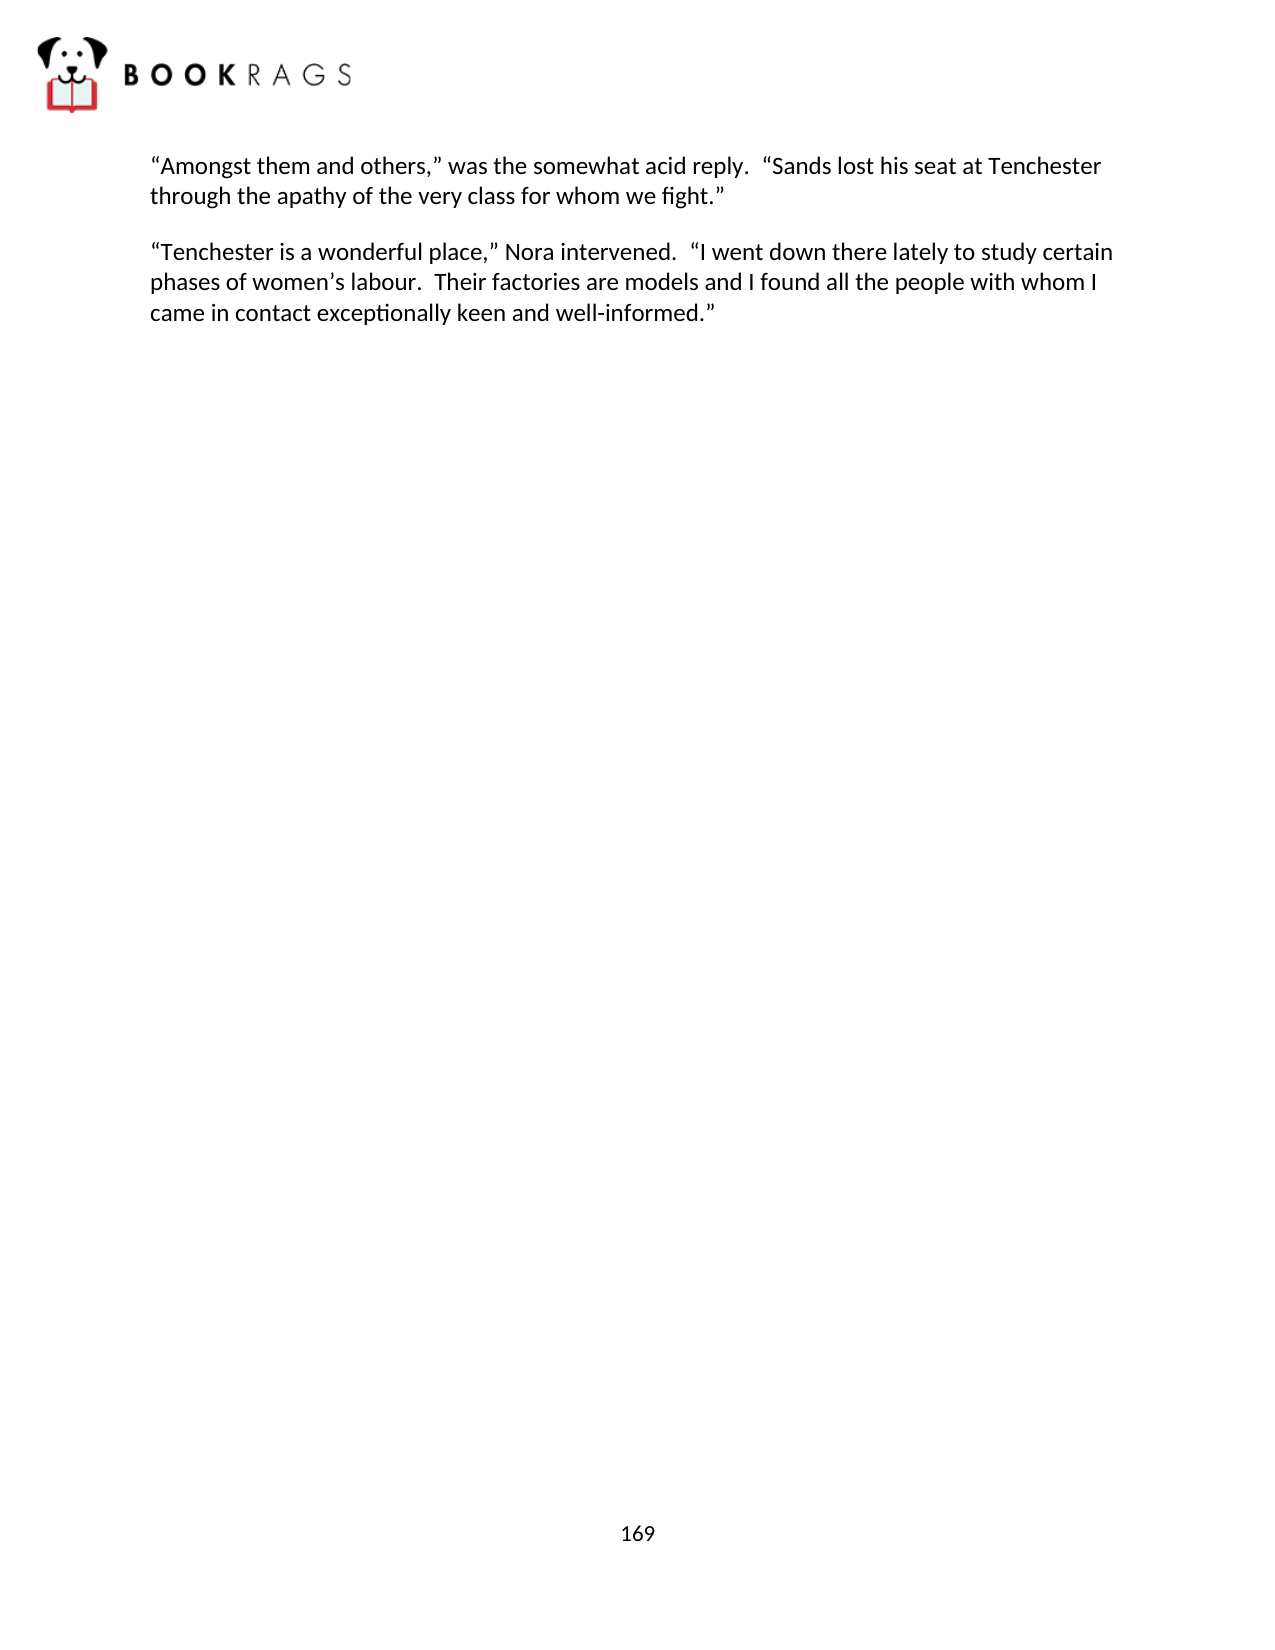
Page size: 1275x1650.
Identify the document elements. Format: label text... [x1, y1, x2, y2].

picture [37, 37, 351, 113]
text “Tenchester is a wonderful place,” Nora intervened. “I went down there lately to study certain phases of women’s labour. Their factories are models and I found all the people with whom I came in contact exceptionally keen and well-informed.” [150, 236, 1125, 328]
text “Amongst them and others,” was the somewhat acid reply. “Sands lost his seat at Tenchester through the apathy of the very class for whom we fight.” [150, 150, 1125, 211]
